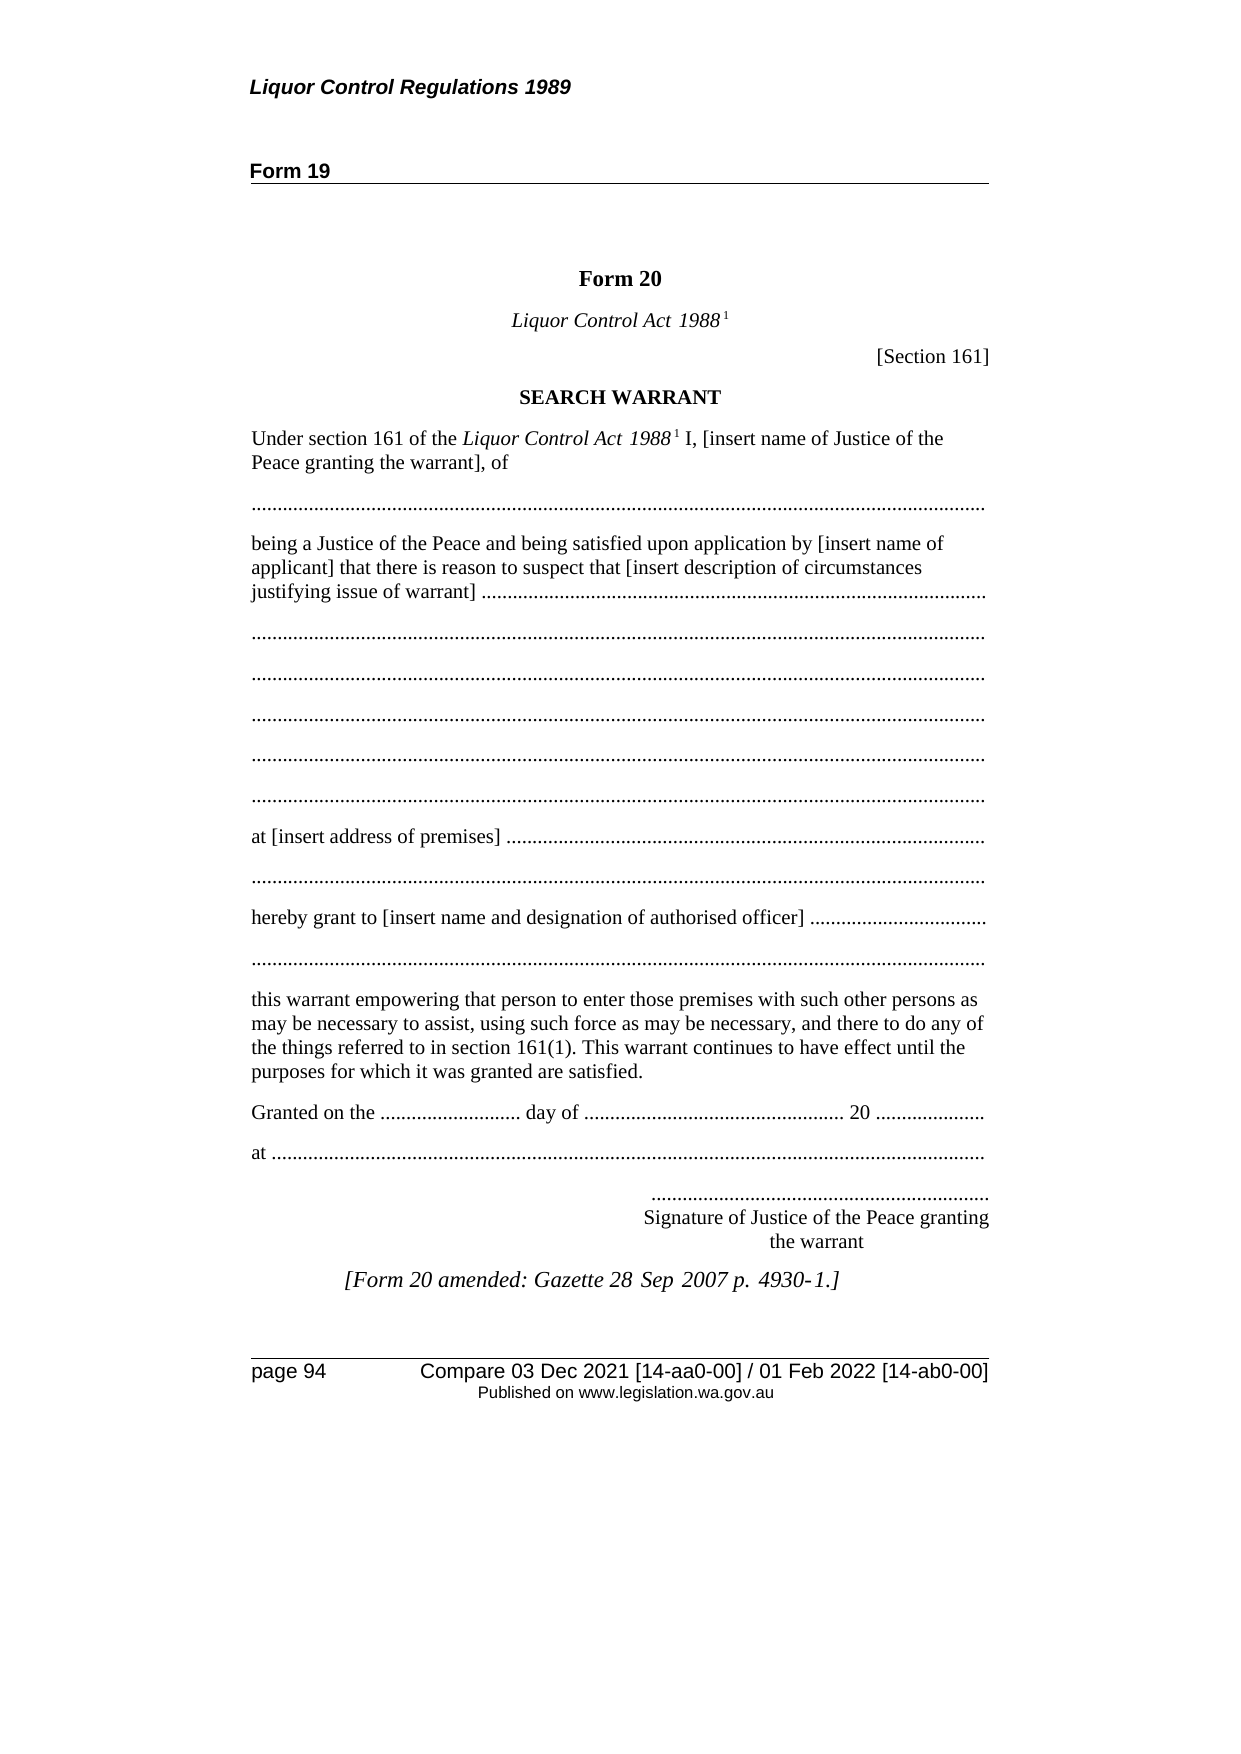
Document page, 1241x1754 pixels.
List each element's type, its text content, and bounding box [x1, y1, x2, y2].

text ............................................................................................................................................. [251, 620, 989, 644]
text at ......................................................................................................................................... [251, 1140, 989, 1164]
subtitle Liquor Control Act 1988 1 [251, 308, 989, 332]
text ............................................................................................................................................. [251, 864, 989, 888]
text ................................................................. [251, 1181, 989, 1205]
text ............................................................................................................................................. [251, 783, 989, 807]
subtitle SEARCH WARRANT [251, 385, 989, 409]
text [Section 161] [251, 344, 989, 368]
text Granted on the ........................... day of .................................................. 20 ..................... [251, 1099, 989, 1124]
text Form 20 [251, 265, 989, 291]
text ............................................................................................................................................. [251, 661, 989, 685]
text this warrant empowering that person to enter those premises with such other persons as may be necessary to assist, using such force as may be necessary, and there to do any of the things referred to in section 161(1). This warrant continues to have effect until the purposes for which it was granted are satisfied. [251, 987, 989, 1083]
text ............................................................................................................................................. [251, 491, 989, 514]
text the warrant [251, 1229, 863, 1253]
text at [insert address of premises] ............................................................................................ [251, 824, 989, 848]
text hereby grant to [insert name and designation of authorised officer] .................................. [251, 905, 989, 929]
text Under section 161 of the Liquor Control Act 1988 1 I, [insert name of Justice of the Peace granting the warrant], of [251, 426, 989, 474]
text being a Justice of the Peace and being satisfied upon application by [insert name of applicant] that there is reason to suspect that [insert description of circumstances justifying issue of warrant] ................................................................................................. [251, 531, 989, 603]
text Signature of Justice of the Peace granting [251, 1205, 989, 1229]
text ............................................................................................................................................. [251, 702, 989, 726]
text ............................................................................................................................................. [251, 742, 989, 766]
text [Form 20 amended: Gazette 28 Sep 2007 p. 4930-1.] [251, 1266, 989, 1292]
text ............................................................................................................................................. [251, 946, 989, 970]
